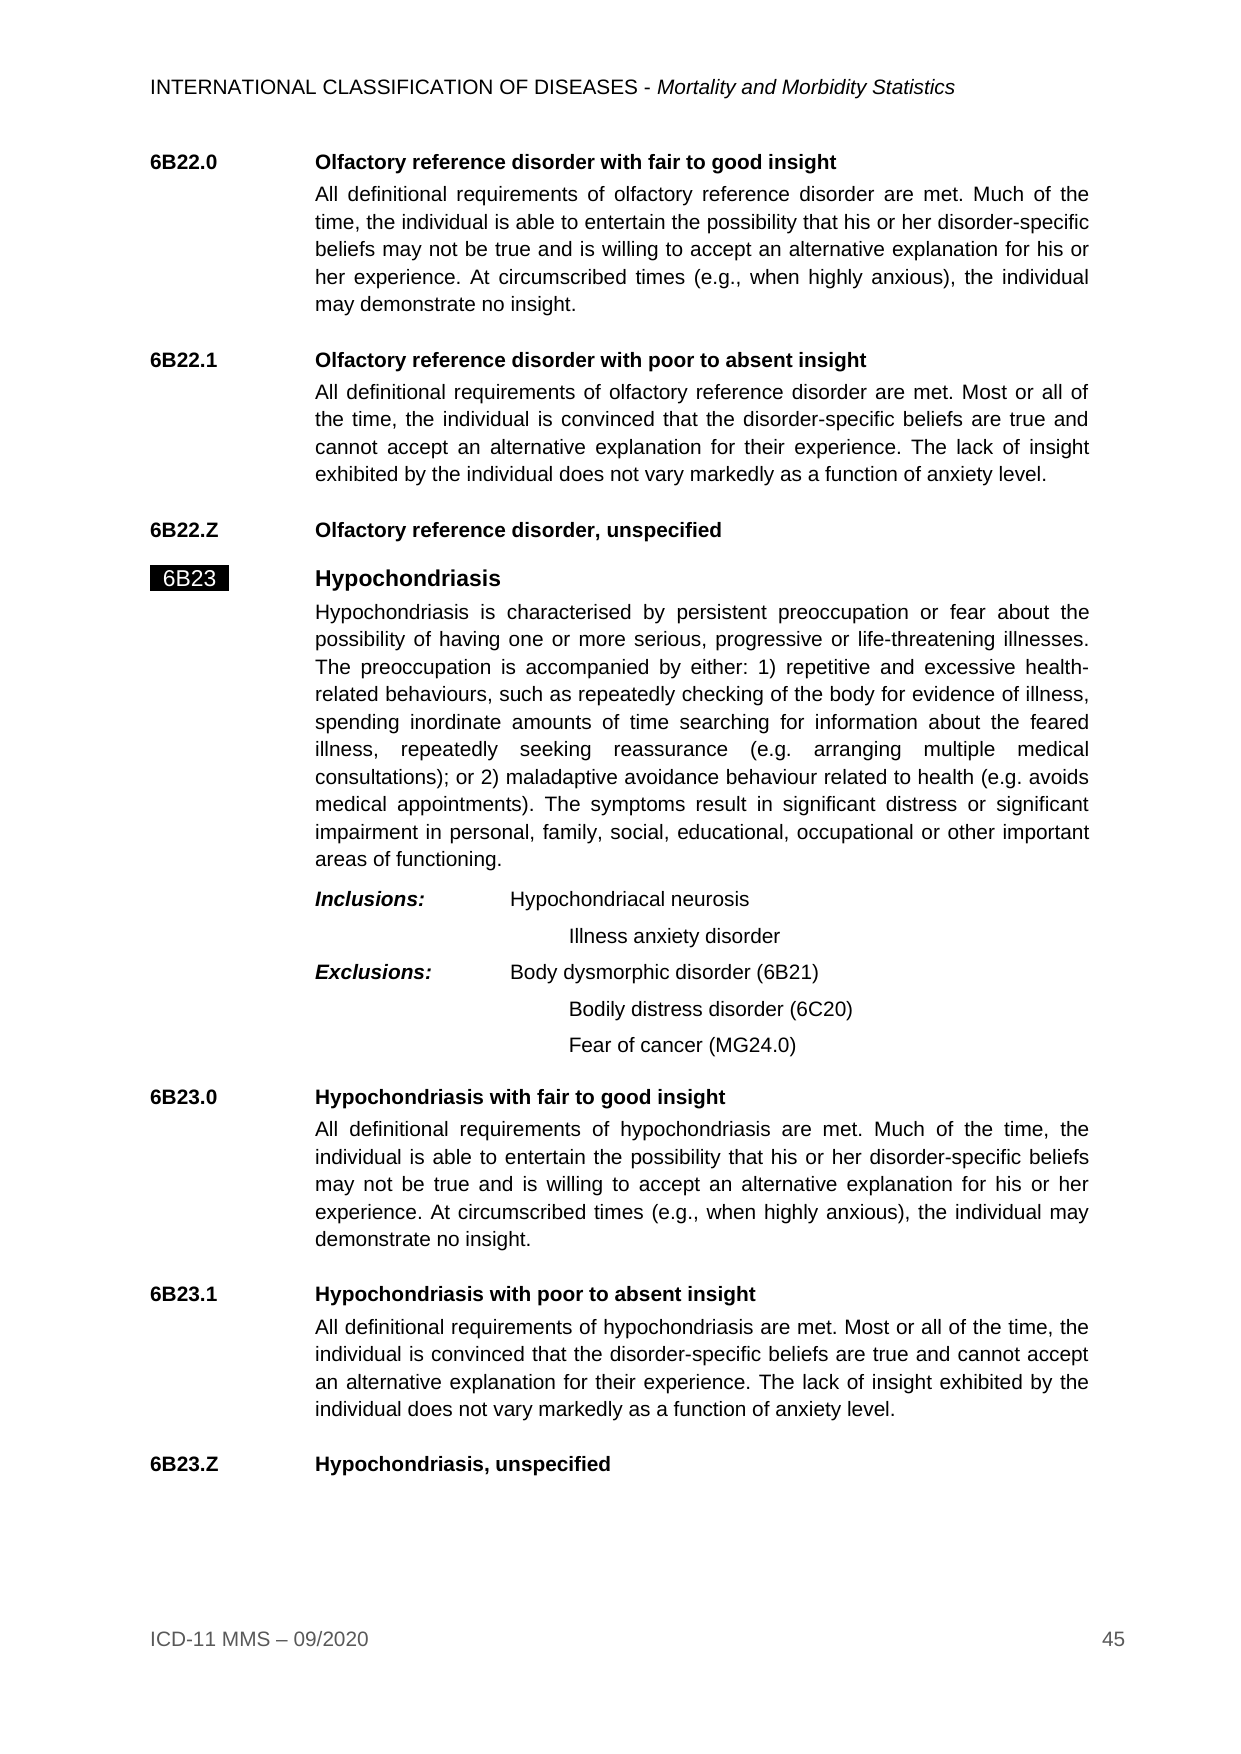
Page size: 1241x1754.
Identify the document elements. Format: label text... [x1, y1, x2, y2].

text All definitional requirements of hypochondriasis are met. Much of the time, the individual is able to entertain the possibility that his or her disorder-specific beliefs may not be true and is willing to accept an alternative explanation for his or her experience. At circumscribed times (e.g., when highly anxious), the individual may demonstrate no insight. [315, 1117, 1090, 1251]
title 6B22.0 Olfactory reference disorder with fair to good insight [150, 150, 1090, 174]
title 6B23 Hypochondriasis [229, 565, 1090, 591]
list Exclusions: Body dysmorphic disorder (6B21) [315, 960, 1090, 984]
text All definitional requirements of hypochondriasis are met. Most or all of the time, the individual is convinced that the disorder-specific beliefs are true and cannot accept an alternative explanation for their experience. The lack of insight exhibited by the individual does not vary markedly as a function of anxiety level. [315, 1314, 1090, 1421]
list Illness anxiety disorder [568, 924, 1090, 948]
title 6B23.1 Hypochondriasis with poor to absent insight [150, 1282, 1090, 1306]
text All definitional requirements of olfactory reference disorder are met. Much of the time, the individual is able to entertain the possibility that his or her disorder-specific beliefs may not be true and is willing to accept an alternative explanation for his or her experience. At circumscribed times (e.g., when highly anxious), the individual may demonstrate no insight. [315, 182, 1090, 316]
title 6B22.Z Olfactory reference disorder, unspecified [150, 517, 1090, 541]
title 6B23.Z Hypochondriasis, unspecified [150, 1452, 1090, 1476]
list Inclusions: Hypochondriacal neurosis [315, 887, 1090, 911]
title 6B22.1 Olfactory reference disorder with poor to absent insight [150, 347, 1090, 371]
list Fear of cancer (MG24.0) [568, 1033, 1090, 1057]
title 6B23.0 Hypochondriasis with fair to good insight [150, 1085, 1090, 1109]
list Bodily distress disorder (6C20) [568, 997, 1090, 1021]
text All definitional requirements of olfactory reference disorder are met. Most or all of the time, the individual is convinced that the disorder-specific beliefs are true and cannot accept an alternative explanation for their experience. The lack of insight exhibited by the individual does not vary markedly as a function of anxiety level. [315, 380, 1090, 486]
text Hypochondriasis is characterised by persistent preoccupation or fear about the possibility of having one or more serious, progressive or life-threatening illnesses. The preoccupation is accompanied by either: 1) repetitive and excessive health-related behaviours, such as repeatedly checking of the body for evidence of illness, spending inordinate amounts of time searching for information about the feared illness, repeatedly seeking reassurance (e.g. arranging multiple medical consultations); or 2) maladaptive avoidance behaviour related to health (e.g. avoids medical appointments). The symptoms result in significant distress or significant impairment in personal, family, social, educational, occupational or other important areas of functioning. [315, 600, 1090, 871]
